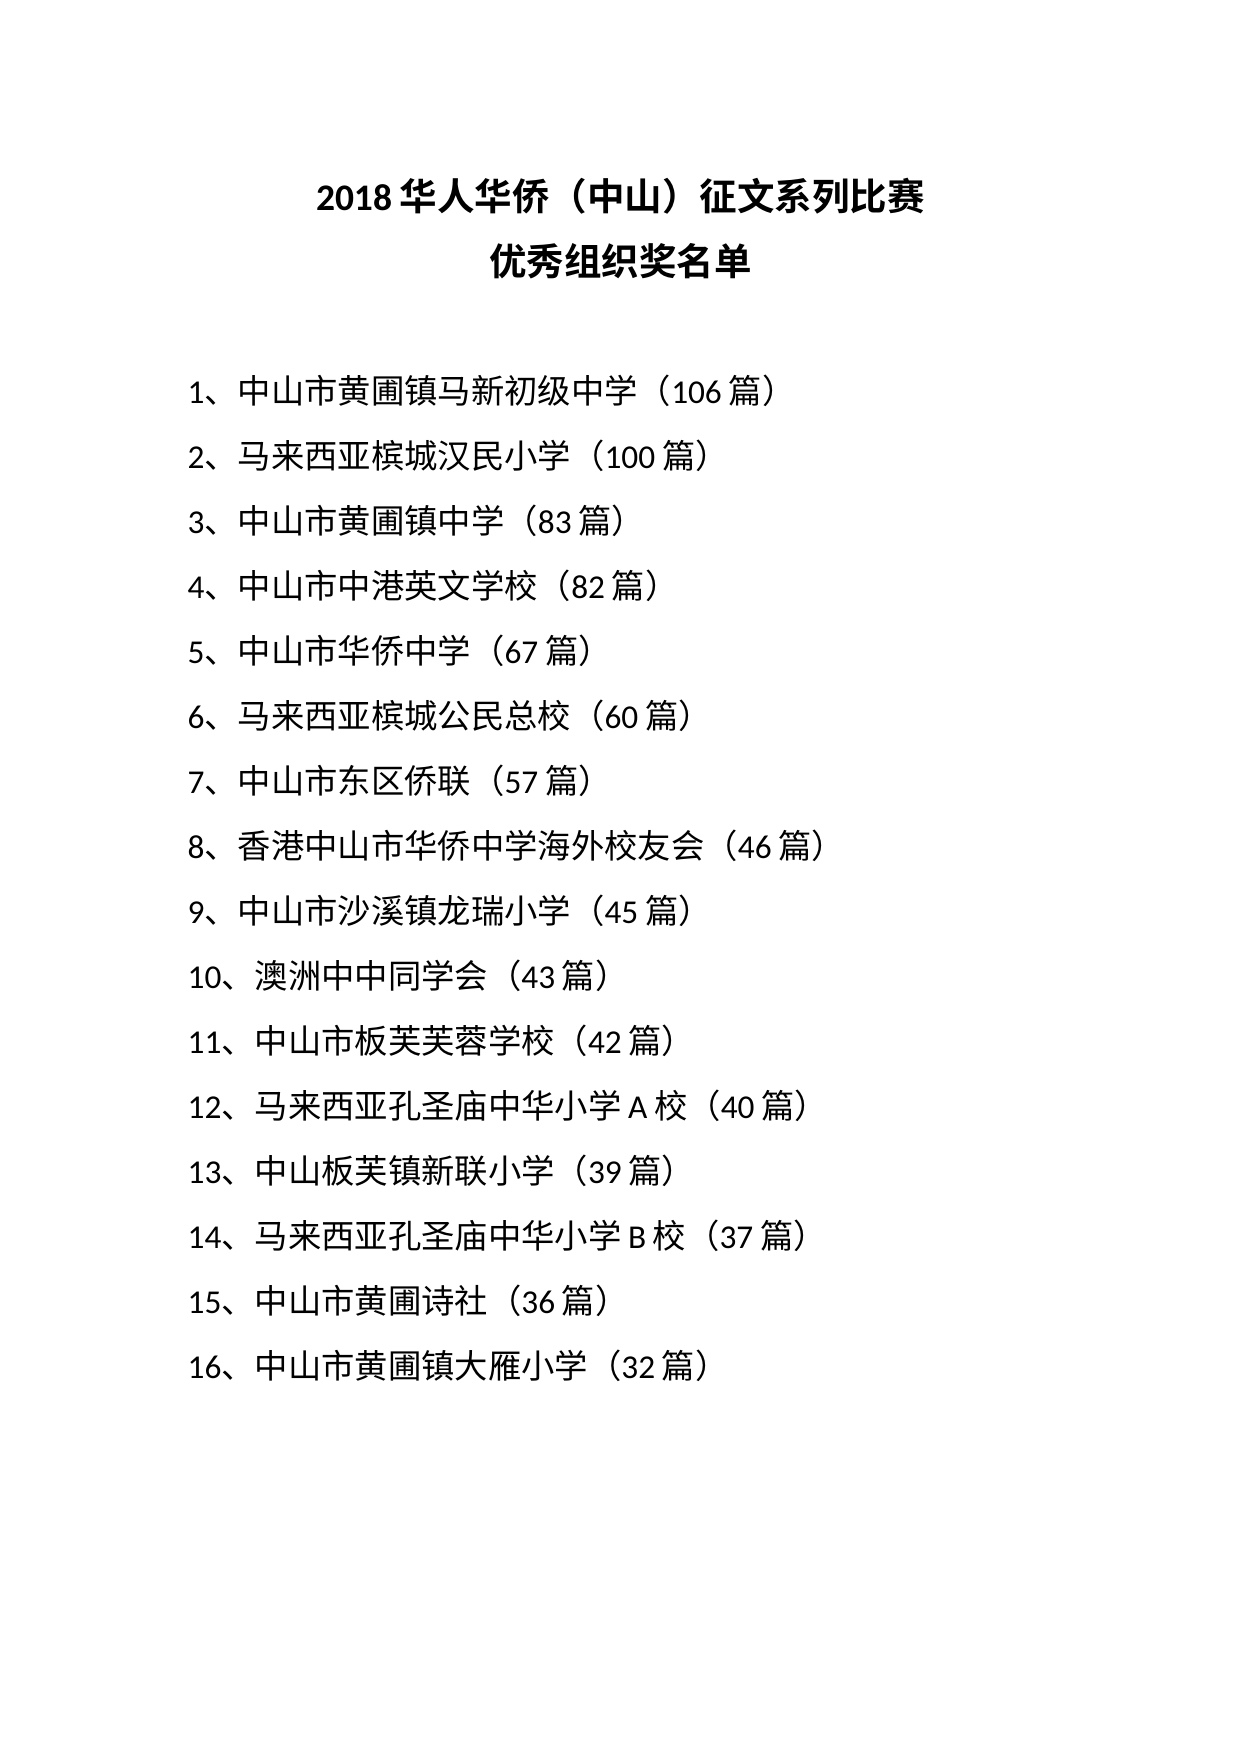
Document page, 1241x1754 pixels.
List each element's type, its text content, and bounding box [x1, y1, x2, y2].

list 中山市板芙芙蓉学校（42篇） [187, 1007, 1053, 1072]
list 马来西亚孔圣庙中华小学A校（40篇） [187, 1072, 1053, 1137]
list 马来西亚孔圣庙中华小学B校（37篇） [187, 1202, 1053, 1267]
text 优秀组织奖名单 [187, 227, 1053, 292]
list 马来西亚槟城汉民小学（100篇） [187, 422, 1053, 487]
list 香港中山市华侨中学海外校友会（46篇） [187, 812, 1053, 877]
list 中山市东区侨联（57篇） [187, 747, 1053, 812]
list 中山市黄圃诗社（36篇） [187, 1267, 1053, 1332]
list 中山市华侨中学（67篇） [187, 617, 1053, 682]
list 中山市黄圃镇大雁小学（32篇） [187, 1332, 1053, 1397]
list 中山市黄圃镇马新初级中学（106篇） [187, 357, 1053, 422]
list 中山板芙镇新联小学（39篇） [187, 1137, 1053, 1202]
list 中山市沙溪镇龙瑞小学（45篇） [187, 877, 1053, 942]
list 澳洲中中同学会（43篇） [187, 942, 1053, 1007]
list 中山市中港英文学校（82篇） [187, 552, 1053, 617]
list 中山市黄圃镇中学（83篇） [187, 487, 1053, 552]
list 马来西亚槟城公民总校（60篇） [187, 682, 1053, 747]
text 2018华人华侨（中山）征文系列比赛 [187, 162, 1053, 227]
